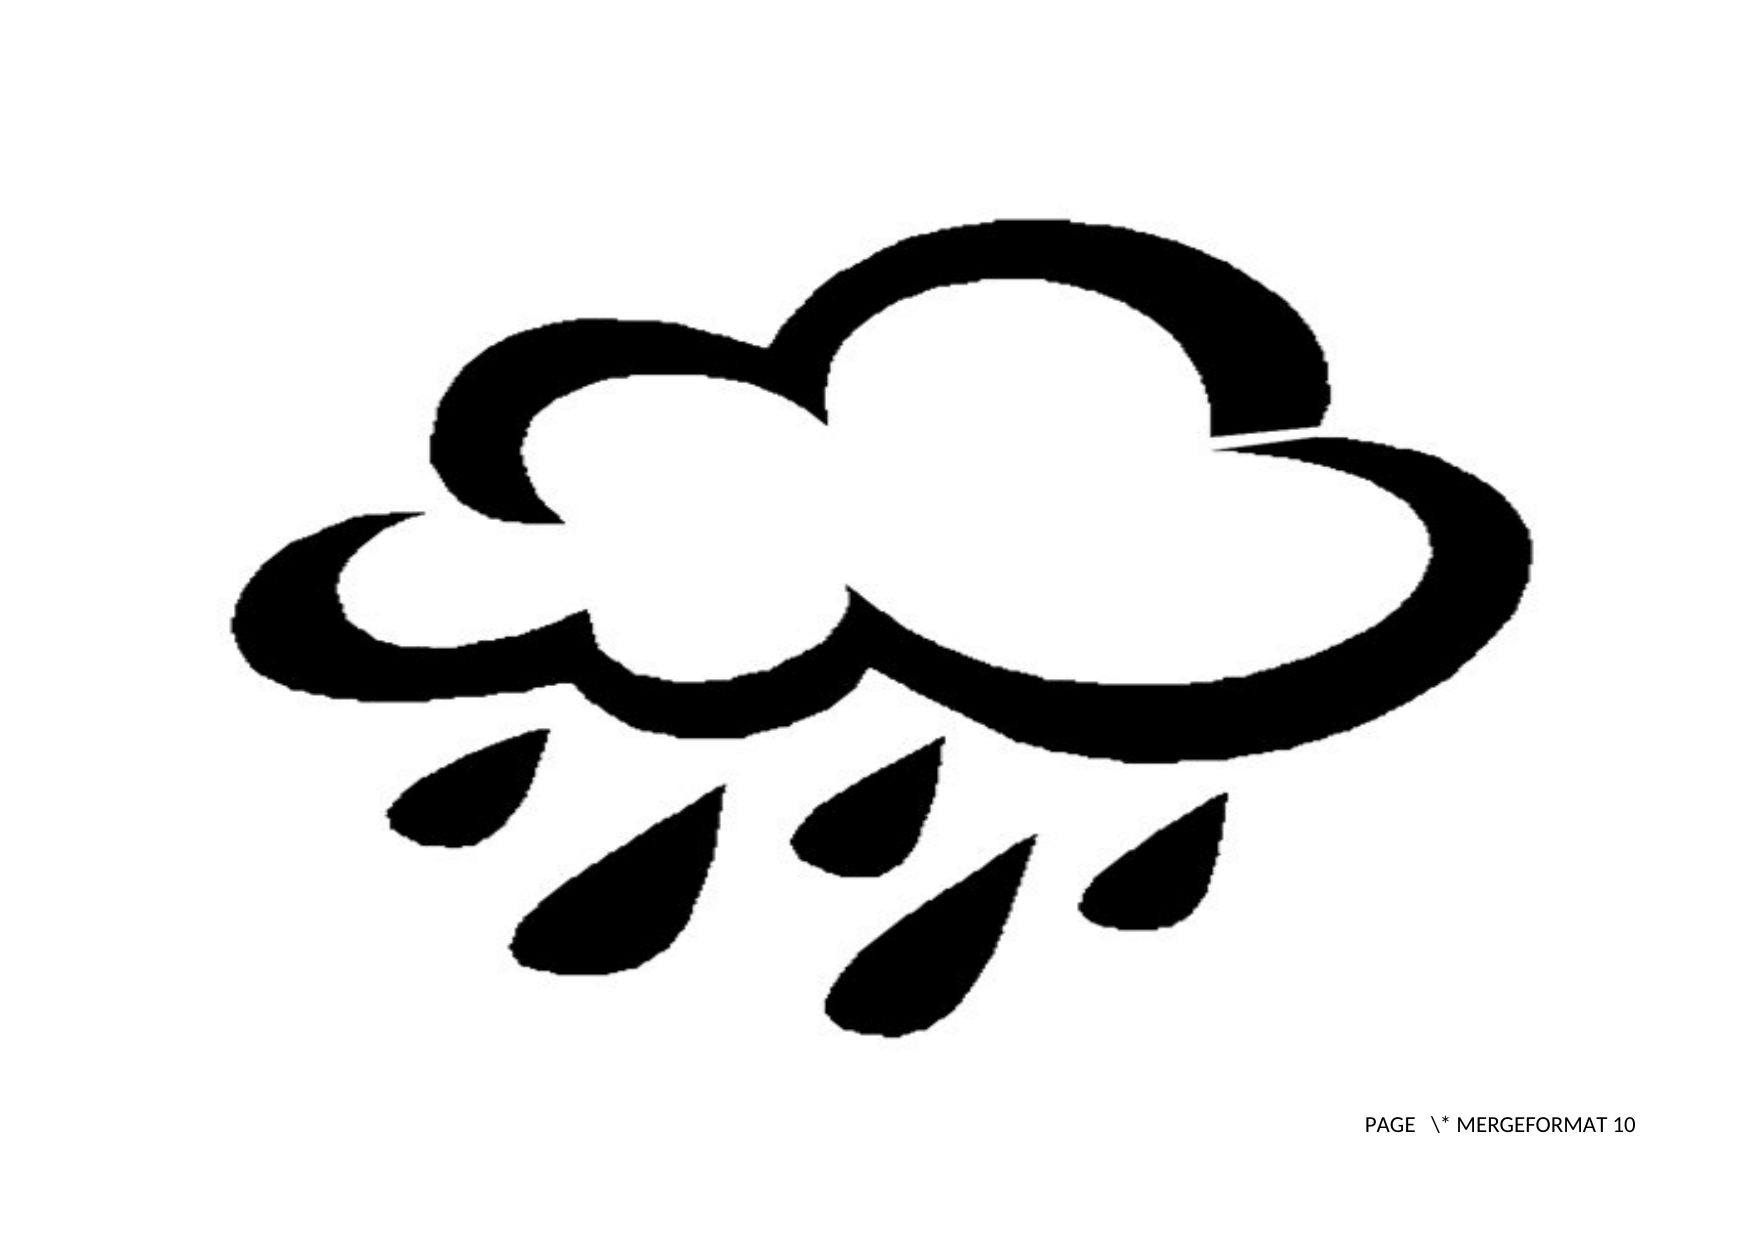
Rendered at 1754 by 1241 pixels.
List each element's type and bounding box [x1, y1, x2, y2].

picture [118, 130, 1719, 1063]
